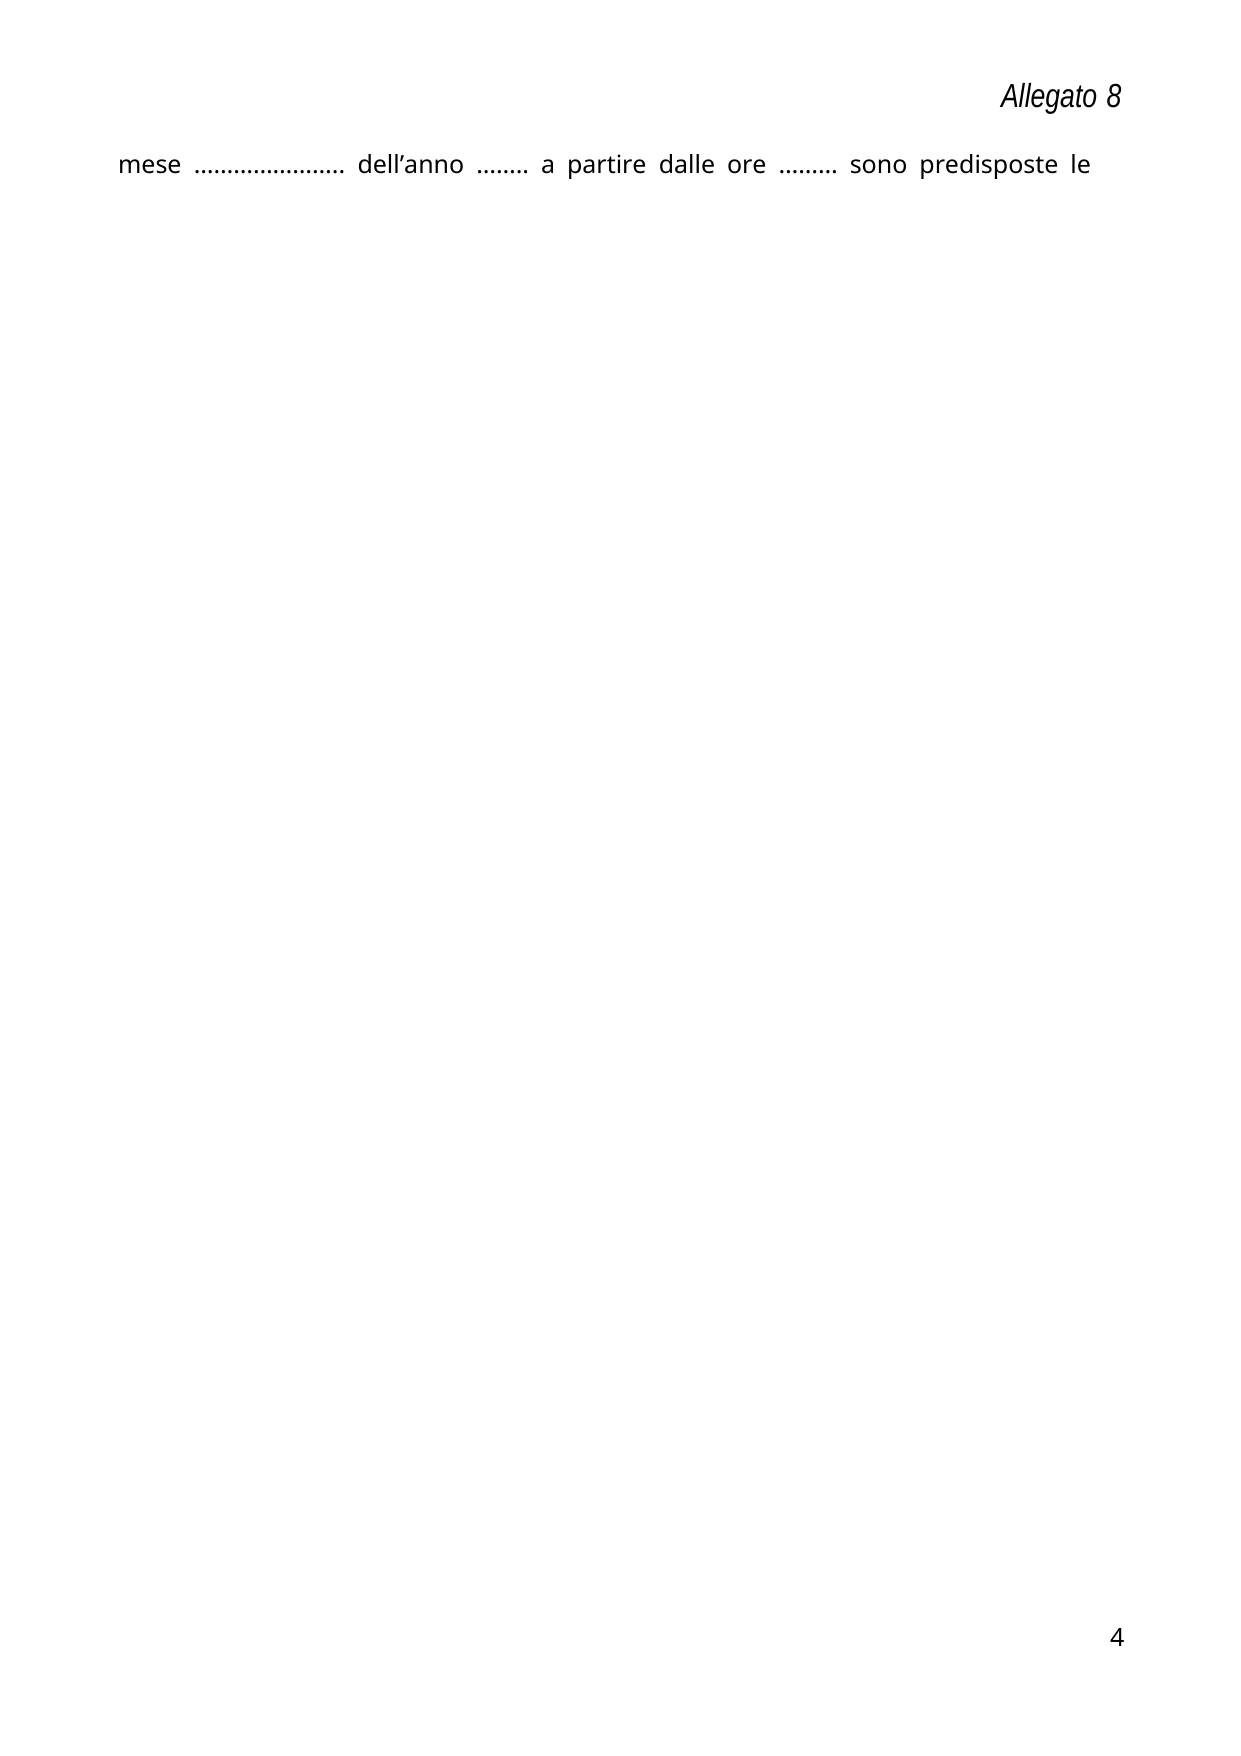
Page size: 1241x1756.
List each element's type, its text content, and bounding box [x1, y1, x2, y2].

text mese ………………….. dell’anno …….. a partire dalle ore ……… sono predisposte le [118, 147, 1146, 181]
